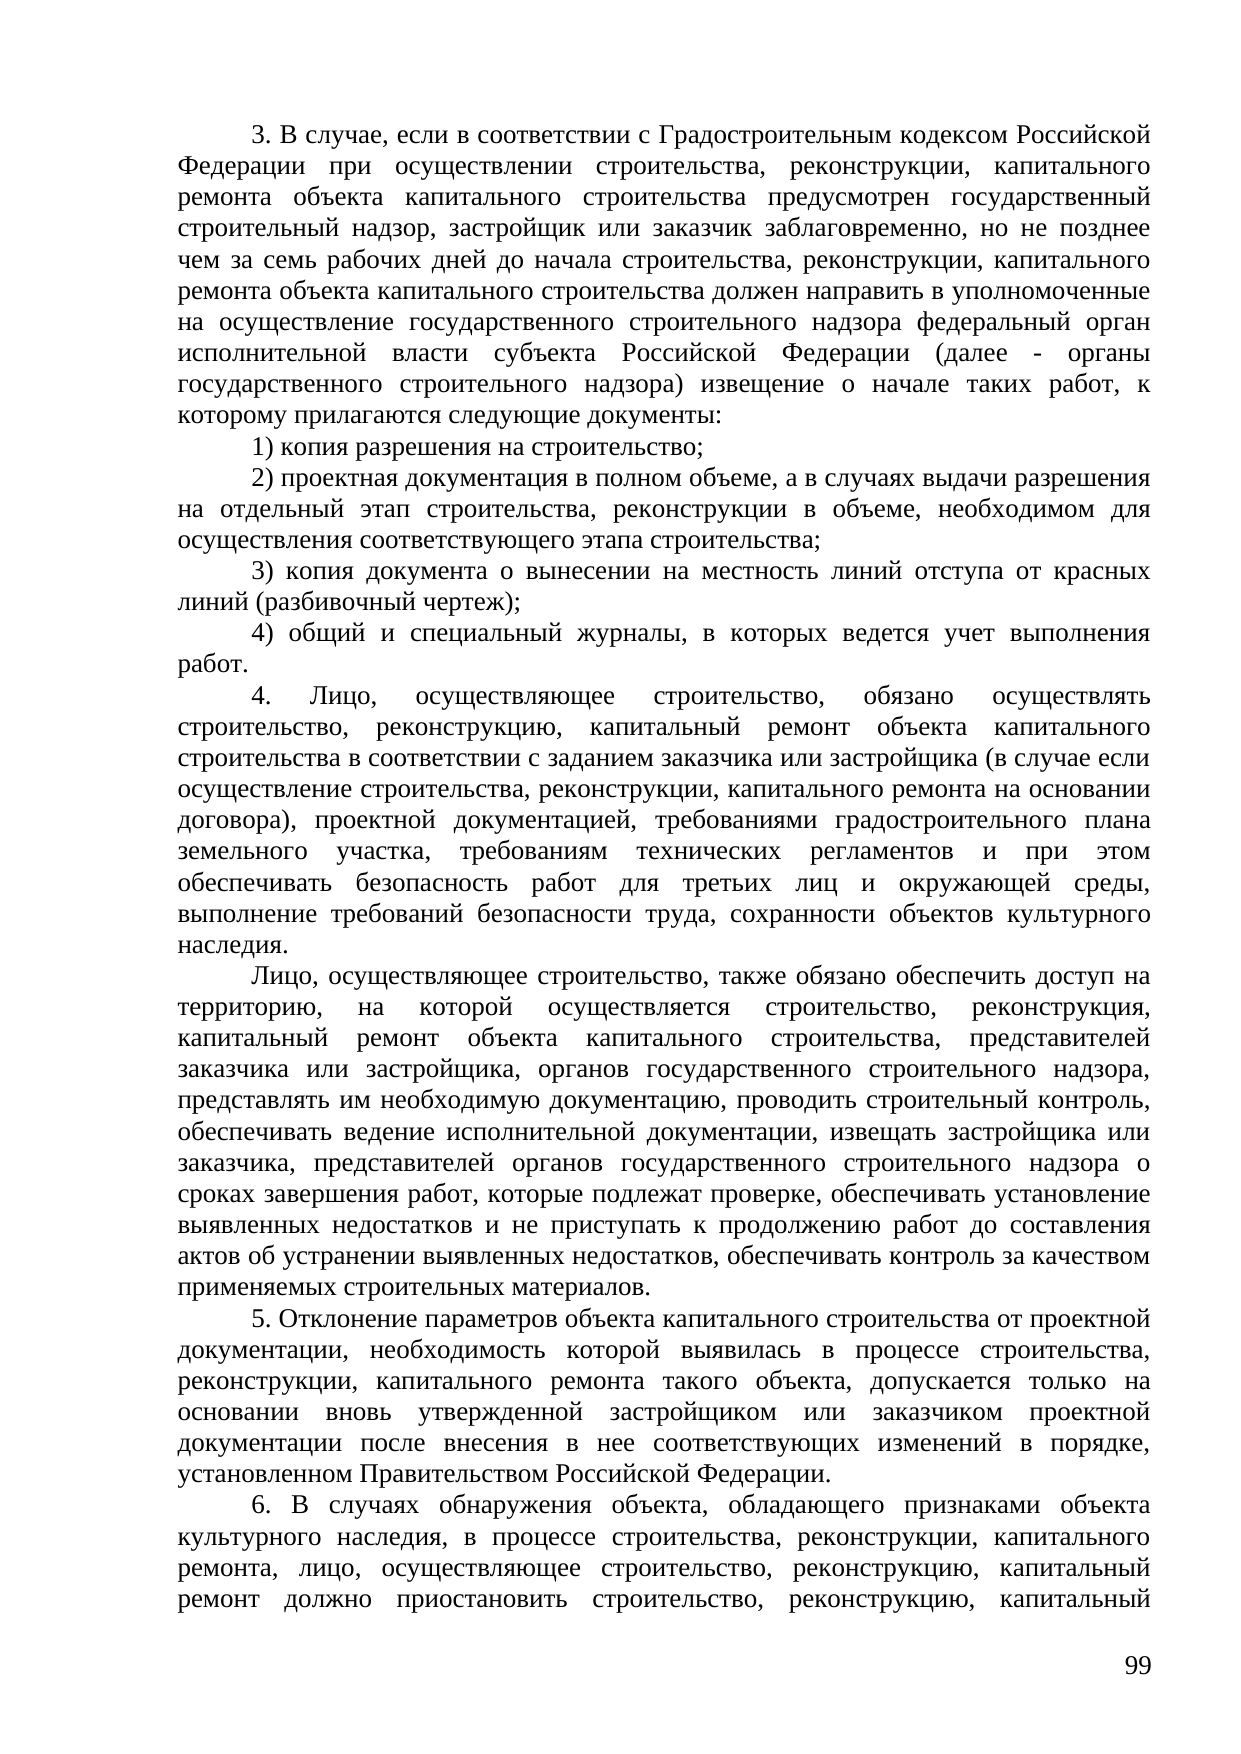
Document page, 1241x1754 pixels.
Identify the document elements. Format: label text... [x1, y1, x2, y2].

text 3) копия документа о вынесении на местность линий отступа от красных линий (разбивочный чертеж); [177, 554, 1152, 616]
text 2) проектная документация в полном объеме, а в случаях выдачи разрешения на отдельный этап строительства, реконструкции в объеме, необходимом для осуществления соответствующего этапа строительства; [177, 461, 1152, 554]
text 1) копия разрешения на строительство; [177, 429, 1152, 461]
text 3. В случае, если в соответствии с Градостроительным кодексом Российской Федерации при осуществлении строительства, реконструкции, капитального ремонта объекта капитального строительства предусмотрен государственный строительный надзор, застройщик или заказчик заблаговременно, но не позднее чем за семь рабочих дней до начала строительства, реконструкции, капитального ремонта объекта капитального строительства должен направить в уполномоченные на осуществление государственного строительного надзора федеральный орган исполнительной власти субъекта Российской Федерации (далее - органы государственного строительного надзора) извещение о начале таких работ, к которому прилагаются следующие документы: [177, 118, 1152, 429]
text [177, 1488, 1152, 1613]
text 4) общий и специальный журналы, в которых ведется учет выполнения работ. [177, 616, 1152, 679]
text 4. Лицо, осуществляющее строительство, обязано осуществлять строительство, реконструкцию, капитальный ремонт объекта капитального строительства в соответствии с заданием заказчика или застройщика (в случае если осуществление строительства, реконструкции, капитального ремонта на основании договора), проектной документацией, требованиями градостроительного плана земельного участка, требованиям технических регламентов и при этом обеспечивать безопасность работ для третьих лиц и окружающей среды, выполнение требований безопасности труда, сохранности объектов культурного наследия. [177, 679, 1152, 959]
text Лицо, осуществляющее строительство, также обязано обеспечить доступ на территорию, на которой осуществляется строительство, реконструкция, капитальный ремонт объекта капитального строительства, представителей заказчика или застройщика, органов государственного строительного надзора, представлять им необходимую документацию, проводить строительный контроль, обеспечивать ведение исполнительной документации, извещать застройщика или заказчика, представителей органов государственного строительного надзора о сроках завершения работ, которые подлежат проверке, обеспечивать установление выявленных недостатков и не приступать к продолжению работ до составления актов об устранении выявленных недостатков, обеспечивать контроль за качеством применяемых строительных материалов. [177, 959, 1152, 1302]
text 5. Отклонение параметров объекта капитального строительства от проектной документации, необходимость которой выявилась в процессе строительства, реконструкции, капитального ремонта такого объекта, допускается только на основании вновь утвержденной застройщиком или заказчиком проектной документации после внесения в нее соответствующих изменений в порядке, установленном Правительством Российской Федерации. [177, 1302, 1152, 1488]
